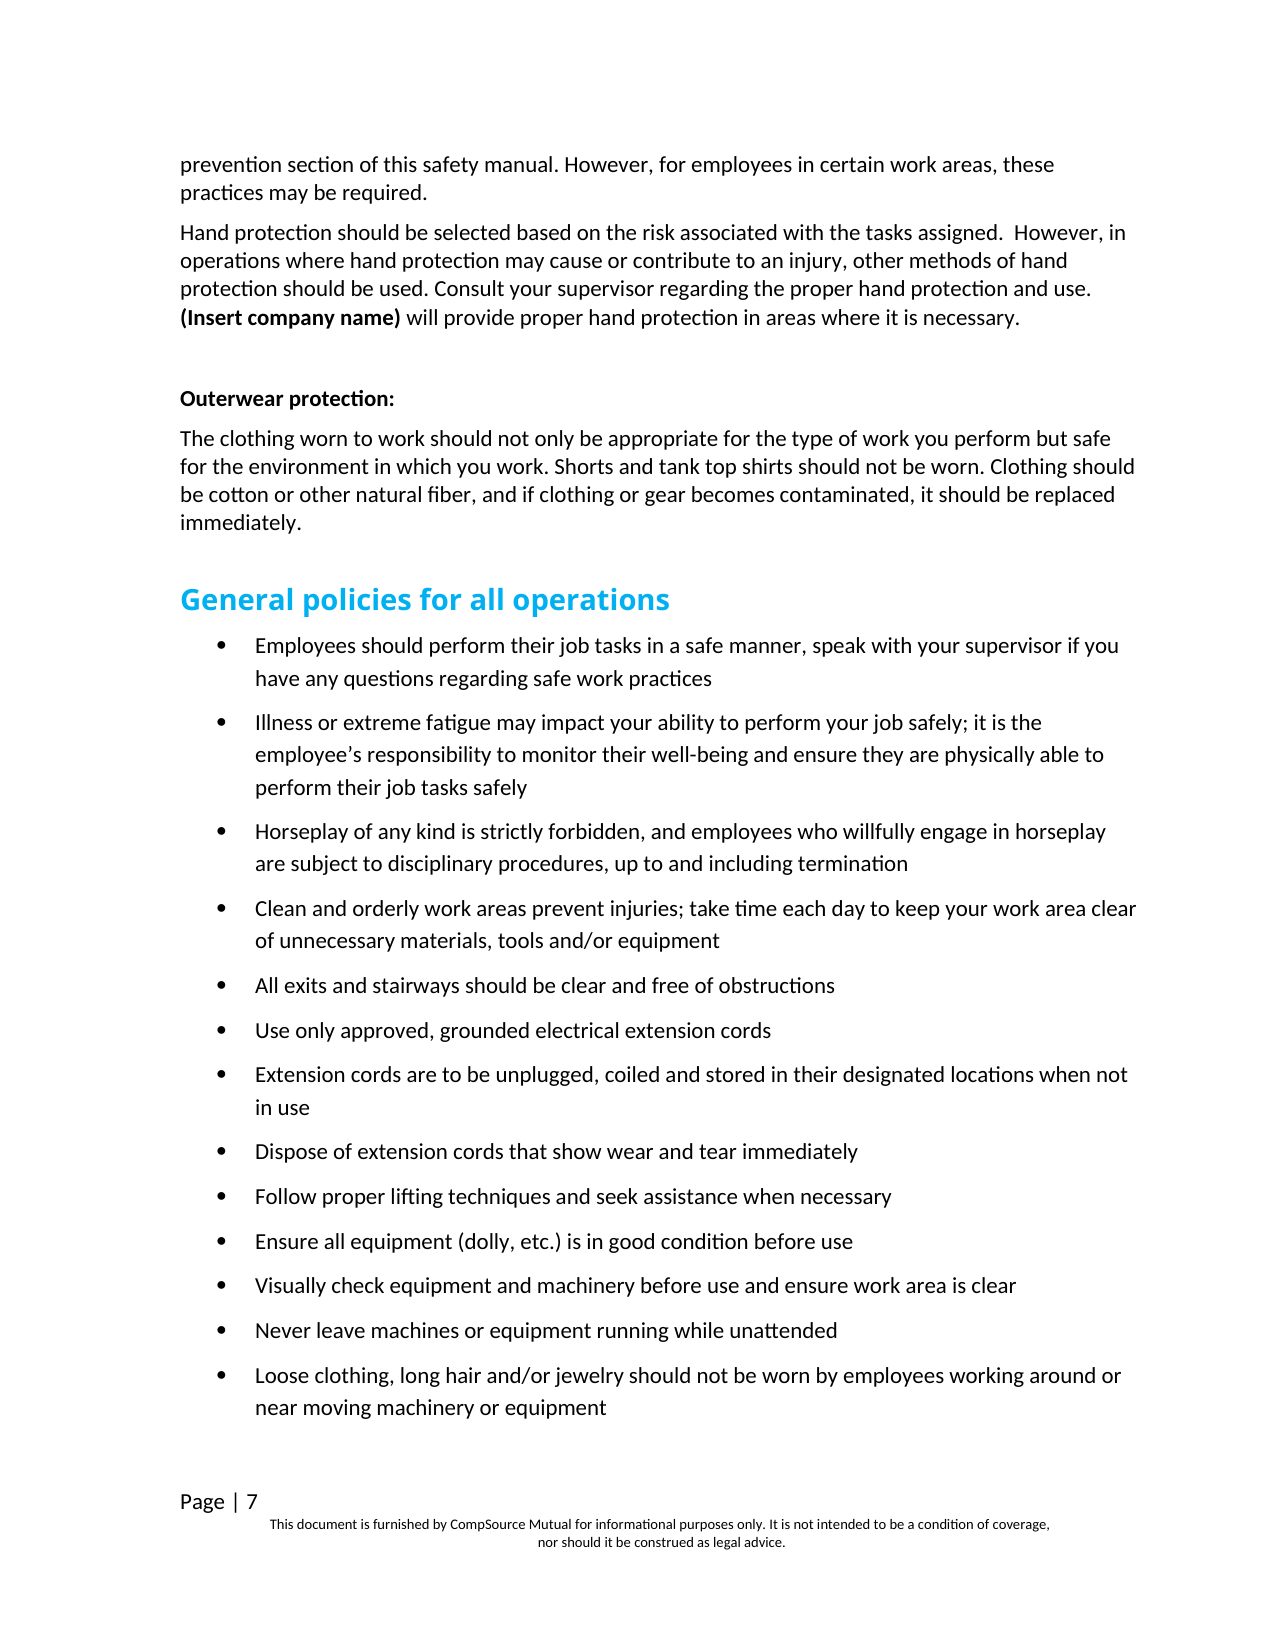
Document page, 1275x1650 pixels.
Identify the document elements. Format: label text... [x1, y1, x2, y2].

list Employees should perform their job tasks in a safe manner, speak with your supervisor if you have any questions regarding safe work practices [217, 631, 1140, 692]
list Horseplay of any kind is strictly forbidden, and employees who willfully engage in horseplay are subject to disciplinary procedures, up to and including termination [217, 817, 1140, 878]
text Outerwear protection: [180, 384, 1140, 412]
list Clean and orderly work areas prevent injuries; take time each day to keep your work area clear of unnecessary materials, tools and/or equipment [217, 894, 1140, 954]
list Loose clothing, long hair and/or jewelry should not be worn by employees working around or near moving machinery or equipment [217, 1361, 1140, 1421]
list Illness or extreme fatigue may impact your ability to perform your job safely; it is the employee’s responsibility to monitor their well-being and ensure they are physically able to perform their job tasks safely [217, 708, 1140, 801]
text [180, 150, 1140, 206]
list Follow proper lifting techniques and seek assistance when necessary [217, 1182, 1140, 1210]
list Ensure all equipment (dolly, etc.) is in good condition before use [217, 1227, 1140, 1255]
list Dispose of extension cords that show wear and tear immediately [217, 1137, 1140, 1165]
text The clothing worn to work should not only be appropriate for the type of work you perform but safe for the environment in which you work. Shorts and tank top shirts should not be worn. Clothing should be cotton or other natural fiber, and if clothing or gear becomes contaminated, it should be replaced immediately. [180, 424, 1140, 536]
list Use only approved, grounded electrical extension cords [217, 1016, 1140, 1044]
list Extension cords are to be unplugged, coiled and stored in their designated locations when not in use [217, 1061, 1140, 1121]
text Hand protection should be selected based on the risk associated with the tasks assigned. However, in operations where hand protection may cause or contribute to an injury, other methods of hand protection should be used. Consult your supervisor regarding the proper hand protection and use. (Insert company name) will provide proper hand protection in areas where it is necessary. [180, 218, 1140, 331]
list Never leave machines or equipment running while unattended [217, 1316, 1140, 1344]
text General policies for all operations [180, 579, 1140, 619]
list Visually check equipment and machinery before use and ensure work area is clear [217, 1271, 1140, 1299]
list All exits and stairways should be clear and free of obstructions [217, 971, 1140, 999]
